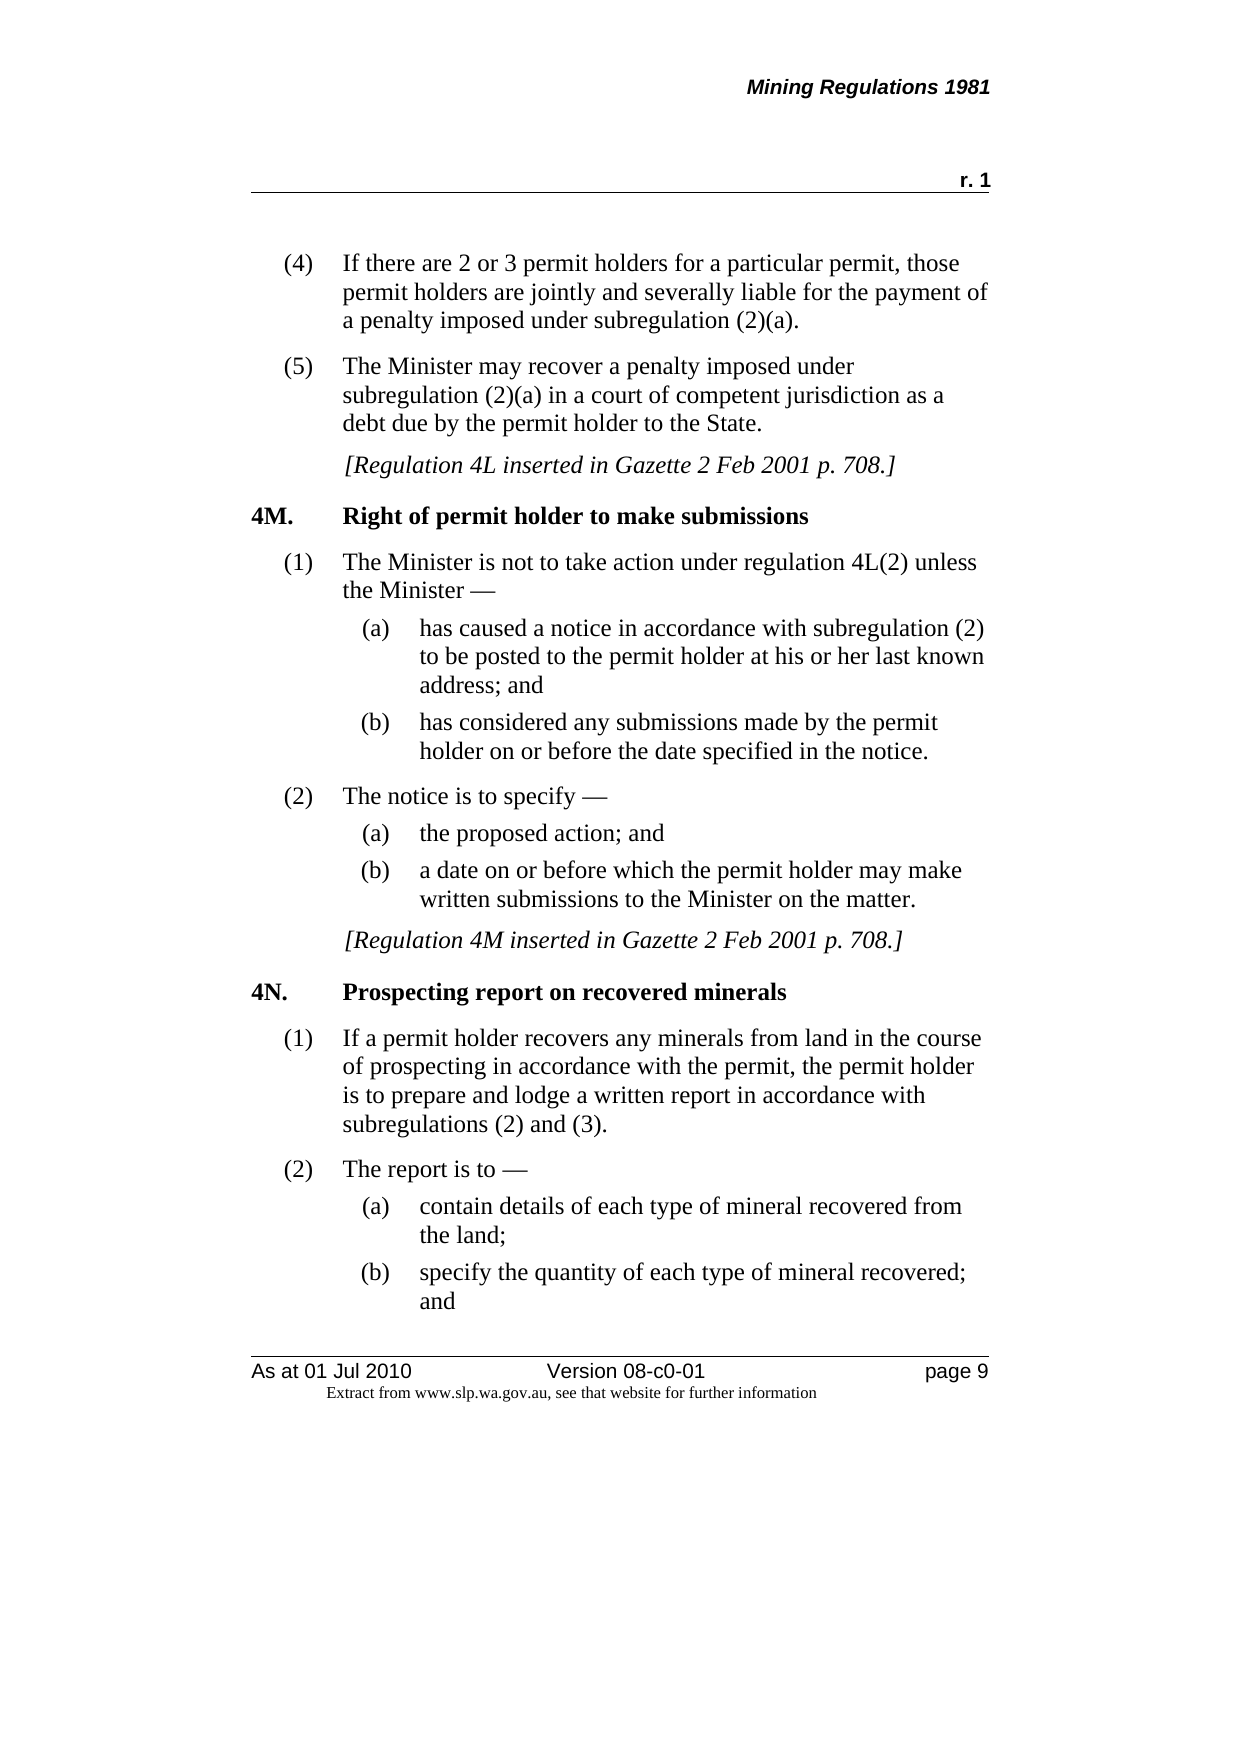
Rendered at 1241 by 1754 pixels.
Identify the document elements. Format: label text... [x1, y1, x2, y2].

text (1) If a permit holder recovers any minerals from land in the course of prospecting in accordance with the permit, the permit holder is to prepare and lodge a written report in accordance with subregulations (2) and (3). [251, 1023, 989, 1138]
text (b) a date on or before which the permit holder may make written submissions to the Minister on the matter. [251, 856, 989, 913]
text (a) contain details of each type of mineral recovered from the land; [251, 1191, 989, 1249]
text [Regulation 4L inserted in Gazette 2 Feb 2001 p. 708.] [251, 450, 989, 478]
subtitle 4M. Right of permit holder to make submissions [251, 501, 989, 530]
text (4) If there are 2 or 3 permit holders for a particular permit, those permit holders are jointly and severally liable for the payment of a penalty imposed under subregulation (2)(a). [251, 248, 989, 334]
subtitle 4N. Prospecting report on recovered minerals [251, 977, 989, 1006]
text (2) The report is to — [251, 1154, 989, 1183]
text (5) The Minister may recover a penalty imposed under subregulation (2)(a) in a court of competent jurisdiction as a debt due by the permit holder to the State. [251, 351, 989, 437]
text (1) The Minister is not to take action under regulation 4L(2) unless the Minister — [251, 547, 989, 604]
text (a) has caused a notice in accordance with subregulation (2) to be posted to the permit holder at his or her last known address; and [251, 613, 989, 699]
text (b) has considered any submissions made by the permit holder on or before the date specified in the notice. [251, 707, 989, 765]
text (a) the proposed action; and [251, 818, 989, 847]
text (2) The notice is to specify — [251, 781, 989, 810]
text (b) specify the quantity of each type of mineral recovered; and [251, 1257, 989, 1315]
text [Regulation 4M inserted in Gazette 2 Feb 2001 p. 708.] [251, 926, 989, 954]
